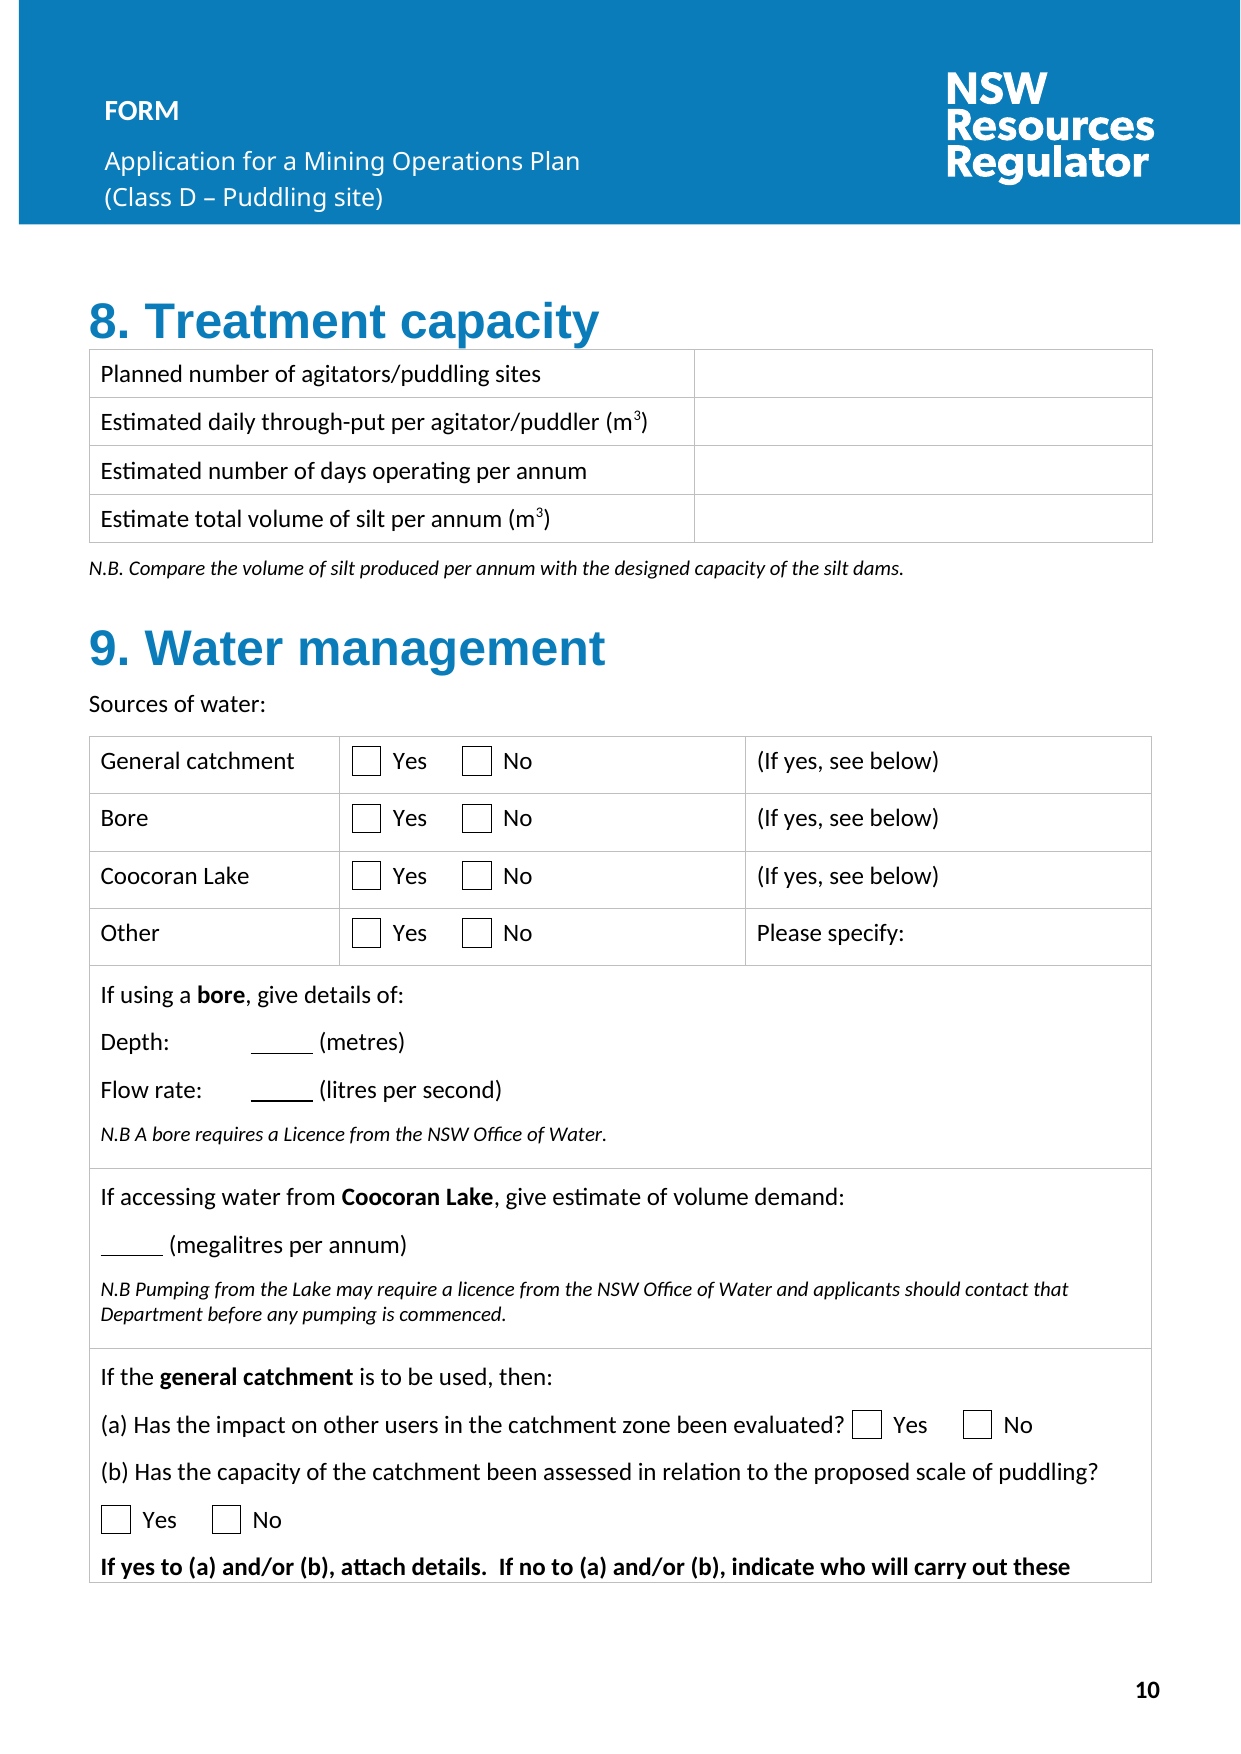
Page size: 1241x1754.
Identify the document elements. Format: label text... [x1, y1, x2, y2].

table_cell [695, 446, 1152, 494]
table_cell Estimated number of days operating per annum [90, 446, 694, 494]
table_cell (If yes, see below) [746, 852, 1151, 908]
table_cell Yes No [340, 909, 745, 965]
table_cell If accessing water from Coocoran Lake, give estimate of volume demand: (megalitres per annum) N.B Pumping from the Lake may require a licence from the NSW Office of Water and applicants should contact that Department before any pumping is commenced. [90, 1169, 1151, 1348]
table_cell Other [90, 909, 339, 965]
table_cell Coocoran Lake [90, 852, 339, 908]
table_cell [695, 495, 1152, 542]
table_header [695, 350, 1152, 397]
subtitle Water management [89, 618, 1152, 676]
table_header (If yes, see below) [746, 737, 1151, 793]
text Sources of water: [89, 688, 1152, 719]
table_header General catchment [90, 737, 339, 793]
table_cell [90, 1349, 1151, 1582]
table_header Planned number of agitators/puddling sites [90, 350, 694, 397]
table_cell (If yes, see below) [746, 794, 1151, 851]
table_header Yes No [340, 737, 745, 793]
table_cell Estimate total volume of silt per annum (m3) [90, 495, 694, 542]
table_cell Yes No [340, 794, 745, 851]
table_cell If using a bore, give details of: Depth: (metres) Flow rate: (litres per second) N.B A bore requires a Licence from the NSW Office of Water. [90, 966, 1151, 1168]
text N.B. Compare the volume of silt produced per annum with the designed capacity of the silt dams. [89, 555, 1152, 581]
table_cell Bore [90, 794, 339, 851]
subtitle Treatment capacity [89, 291, 1152, 349]
table_cell Please specify: [746, 909, 1151, 965]
table_cell Estimated daily through-put per agitator/puddler (m3) [90, 398, 694, 445]
table_cell Yes No [340, 852, 745, 908]
table_cell [695, 398, 1152, 445]
